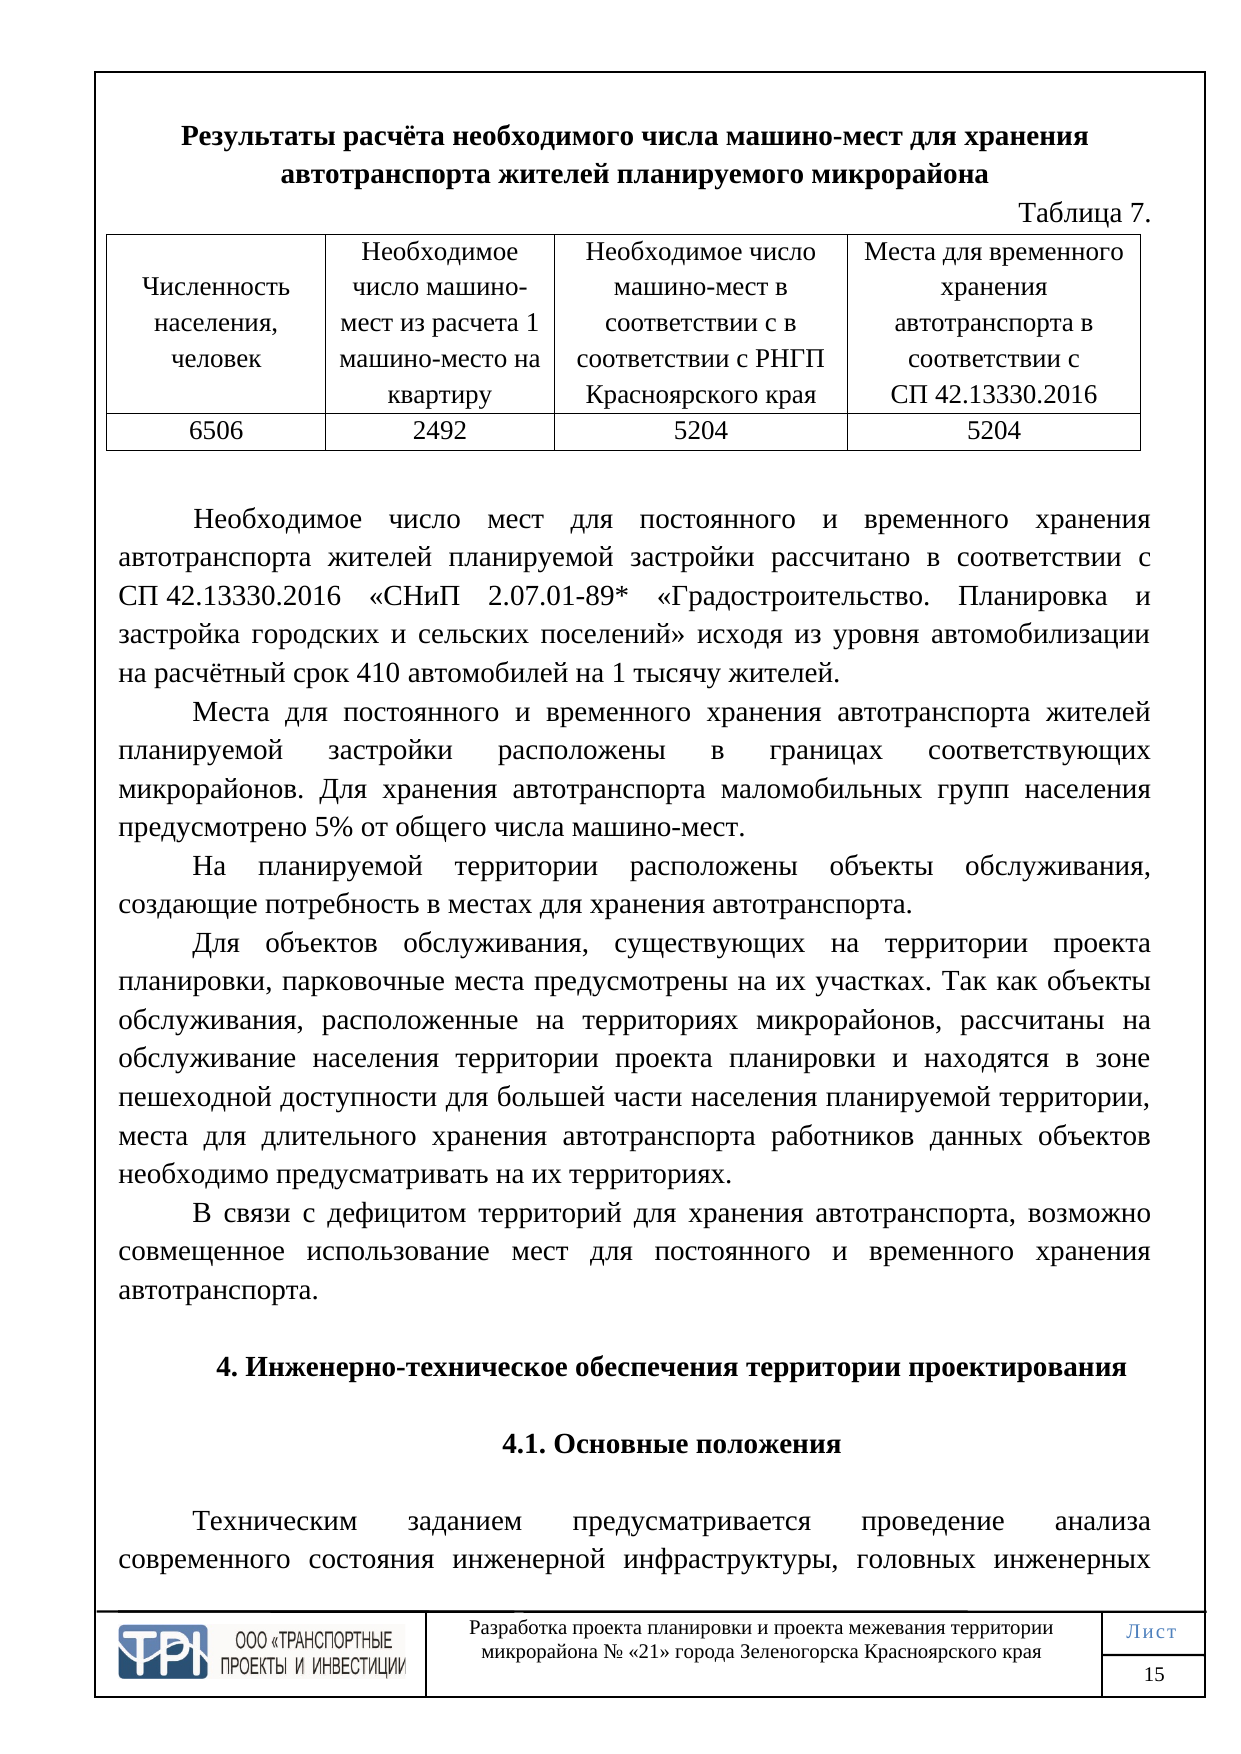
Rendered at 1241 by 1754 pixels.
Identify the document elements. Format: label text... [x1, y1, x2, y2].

table_header Численность населения, человек [107, 235, 325, 413]
table_cell 2492 [326, 414, 554, 449]
table_cell 5204 [555, 414, 847, 449]
list Инженерно-техническое обеспечения территории проектирования [192, 1349, 1152, 1382]
text Для объектов обслуживания, существующих на территории проекта планировки, парковочные места предусмотрены на их участках. Так как объекты обслуживания, расположенные на территориях микрорайонов, рассчитаны на обслуживание населения территории проекта планировки и находятся в зоне пешеходной доступности для большей части населения планируемой территории, места для длительного хранения автотранспорта работников данных объектов необходимо предусматривать на их территориях. [118, 925, 1152, 1190]
text На планируемой территории расположены объекты обслуживания, создающие потребность в местах для хранения автотранспорта. [118, 848, 1152, 920]
table_cell 6506 [107, 414, 325, 449]
table_cell 5204 [848, 414, 1140, 449]
table_header Необходимое число машино-мест в соответствии с в соответствии с РНГП Красноярского края [555, 235, 847, 413]
table_header Необходимое число машино-мест из расчета 1 машино-место на квартиру [326, 235, 554, 413]
list Основные положения [192, 1426, 1152, 1459]
text В связи с дефицитом территорий для хранения автотранспорта, возможно совмещенное использование мест для постоянного и временного хранения автотранспорта. [118, 1195, 1152, 1305]
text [118, 1503, 1152, 1575]
table_header Места для временного хранения автотранспорта в соответствии с СП 42.13330.2016 [848, 235, 1140, 413]
picture [118, 1624, 406, 1679]
text Таблица 7. [118, 195, 1152, 229]
text Места для постоянного и временного хранения автотранспорта жителей планируемой застройки расположены в границах соответствующих микрорайонов. Для хранения автотранспорта маломобильных групп населения предусмотрено 5% от общего числа машино-мест. [118, 694, 1152, 843]
text Результаты расчёта необходимого числа машино-мест для хранения автотранспорта жителей планируемого микрорайона [118, 118, 1152, 190]
text Необходимое число мест для постоянного и временного хранения автотранспорта жителей планируемой застройки рассчитано в соответствии с СП 42.13330.2016 «СНиП 2.07.01-89* «Градостроительство. Планировка и застройка городских и сельских поселений» исходя из уровня автомобилизации на расчётный срок 410 автомобилей на 1 тысячу жителей. [118, 501, 1152, 689]
